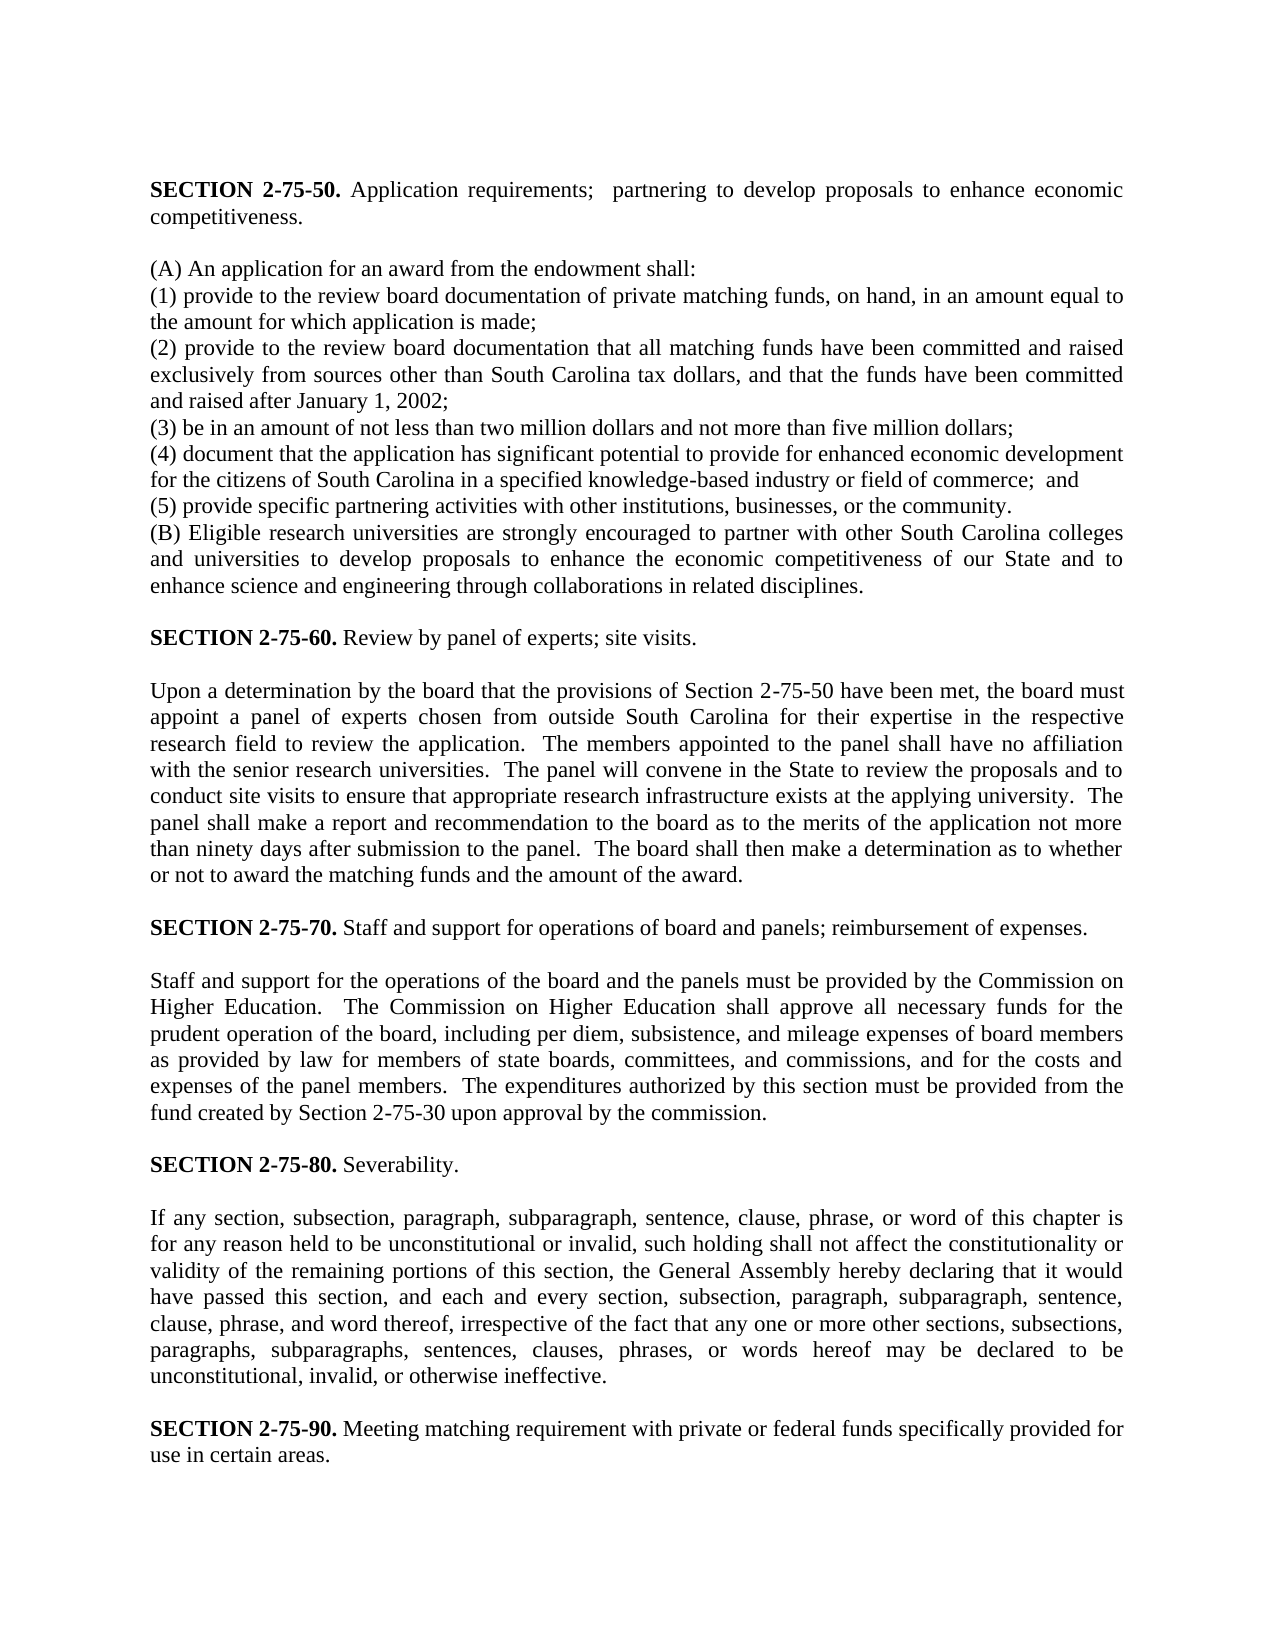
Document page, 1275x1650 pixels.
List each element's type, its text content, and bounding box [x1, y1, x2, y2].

text Staff and support for the operations of the board and the panels must be provided by the Commission on Higher Education. The Commission on Higher Education shall approve all necessary funds for the prudent operation of the board, including per diem, subsistence, and mileage expenses of board members as provided by law for members of state boards, committees, and commissions, and for the costs and expenses of the panel members. The expenditures authorized by this section must be provided from the fund created by Section 2-75-30 upon approval by the commission. [150, 967, 1125, 1125]
text SECTION 2-75-90. Meeting matching requirement with private or federal funds specifically provided for use in certain areas. [150, 1415, 1125, 1468]
text Upon a determination by the board that the provisions of Section 2-75-50 have been met, the board must appoint a panel of experts chosen from outside South Carolina for their expertise in the respective research field to review the application. The members appointed to the panel shall have no affiliation with the senior research universities. The panel will convene in the State to review the proposals and to conduct site visits to ensure that appropriate research infrastructure exists at the applying university. The panel shall make a report and recommendation to the board as to the merits of the application not more than ninety days after submission to the panel. The board shall then make a determination as to whether or not to award the matching funds and the amount of the award. [150, 677, 1125, 888]
text SECTION 2-75-50. Application requirements; partnering to develop proposals to enhance economic competitiveness. [150, 176, 1125, 229]
text SECTION 2-75-60. Review by panel of experts; site visits. [150, 624, 1125, 651]
text (B) Eligible research universities are strongly encouraged to partner with other South Carolina colleges and universities to develop proposals to enhance the economic competitiveness of our State and to enhance science and engineering through collaborations in related disciplines. [150, 519, 1125, 598]
text (2) provide to the review board documentation that all matching funds have been committed and raised exclusively from sources other than South Carolina tax dollars, and that the funds have been committed and raised after January 1, 2002; [150, 334, 1125, 413]
text SECTION 2-75-70. Staff and support for operations of board and panels; reimbursement of expenses. [150, 914, 1125, 941]
text (5) provide specific partnering activities with other institutions, businesses, or the community. [150, 493, 1125, 519]
text (1) provide to the review board documentation of private matching funds, on hand, in an amount equal to the amount for which application is made; [150, 282, 1125, 334]
text SECTION 2-75-80. Severability. [150, 1151, 1125, 1178]
text (3) be in an amount of not less than two million dollars and not more than five million dollars; [150, 413, 1125, 440]
text If any section, subsection, paragraph, subparagraph, sentence, clause, phrase, or word of this chapter is for any reason held to be unconstitutional or invalid, such holding shall not affect the constitutionality or validity of the remaining portions of this section, the General Assembly hereby declaring that it would have passed this section, and each and every section, subsection, paragraph, subparagraph, sentence, clause, phrase, and word thereof, irrespective of the fact that any one or more other sections, subsections, paragraphs, subparagraphs, sentences, clauses, phrases, or words hereof may be declared to be unconstitutional, invalid, or otherwise ineffective. [150, 1204, 1125, 1389]
text (A) An application for an award from the endowment shall: [150, 255, 1125, 282]
text (4) document that the application has significant potential to provide for enhanced economic development for the citizens of South Carolina in a specified knowledge-based industry or field of commerce; and [150, 440, 1125, 493]
